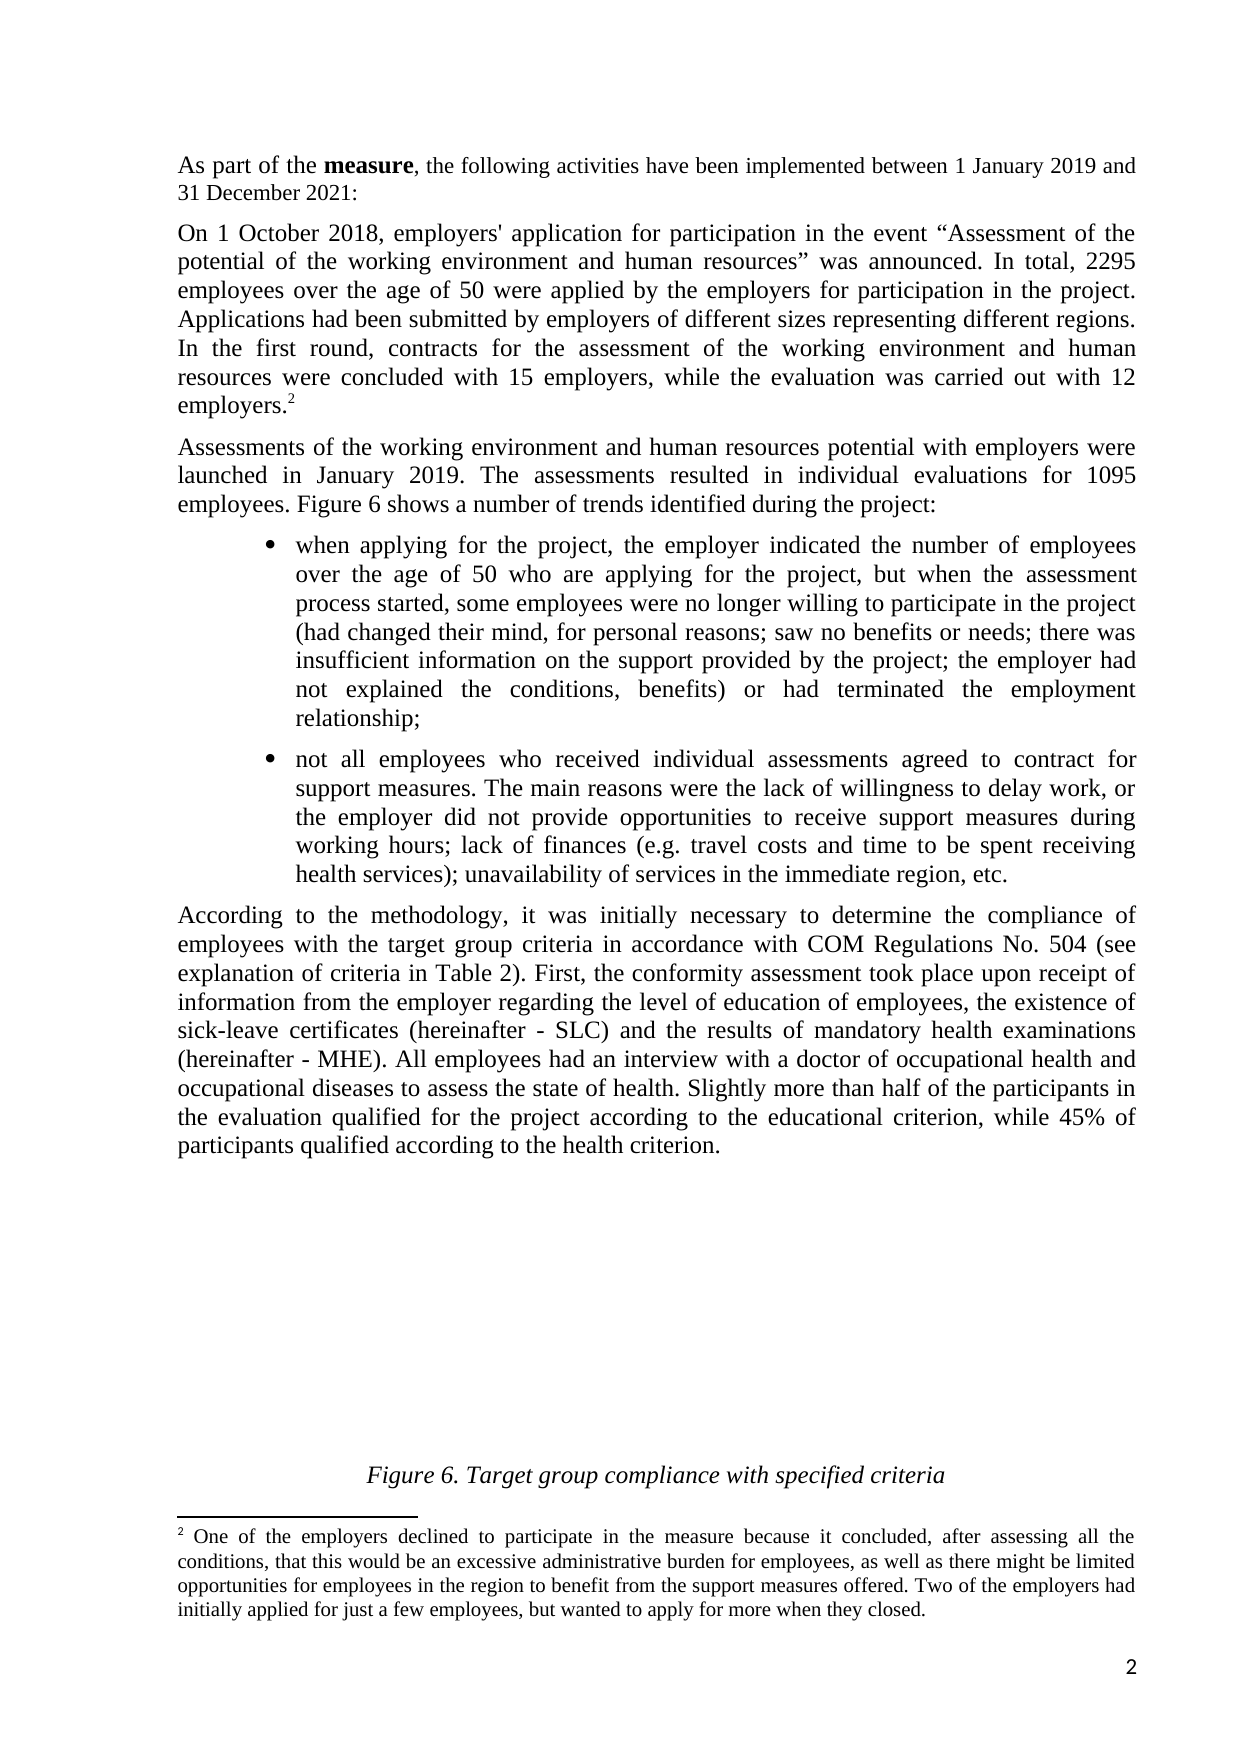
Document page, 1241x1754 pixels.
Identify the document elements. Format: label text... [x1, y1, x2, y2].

list when applying for the project, the employer indicated the number of employees over the age of 50 who are applying for the project, but when the assessment process started, some employees were no longer willing to participate in the project (had changed their mind, for personal reasons; saw no benefits or needs; there was insufficient information on the support provided by the project; the employer had not explained the conditions, benefits) or had terminated the employment relationship; [266, 530, 1137, 732]
text Figure 6. Target group compliance with specified criteria [177, 1460, 1137, 1489]
list not all employees who received individual assessments agreed to contract for support measures. The main reasons were the lack of willingness to delay work, or the employer did not provide opportunities to receive support measures during working hours; lack of finances (e.g. travel costs and time to be spent receiving health services); unavailability of services in the immediate region, etc. [266, 744, 1137, 888]
text On 1 October 2018, employers' application for participation in the event “Assessment of the potential of the working environment and human resources” was announced. In total, 2295 employees over the age of 50 were applied by the employers for participation in the project. Applications had been submitted by employers of different sizes representing different regions. In the first round, contracts for the assessment of the working environment and human resources were concluded with 15 employers, while the evaluation was carried out with 12 employers. [177, 218, 1137, 419]
text As part of the measure, the following activities have been implemented between 1 January 2019 and 31 December 2021: [177, 150, 1137, 205]
text According to the methodology, it was initially necessary to determine the compliance of employees with the target group criteria in accordance with COM Regulations No. 504 (see explanation of criteria in Table 2). First, the conformity assessment took place upon receipt of information from the employer regarding the level of education of employees, the existence of sick-leave certificates (hereinafter - SLC) and the results of mandatory health examinations (hereinafter - MHE). All employees had an interview with a doctor of occupational health and occupational diseases to assess the state of health. Slightly more than half of the participants in the evaluation qualified for the project according to the educational criterion, while 45% of participants qualified according to the health criterion. [177, 900, 1137, 1159]
text Assessments of the working environment and human resources potential with employers were launched in January 2019. The assessments resulted in individual evaluations for 1095 employees. Figure 6 shows a number of trends identified during the project: [177, 432, 1137, 518]
